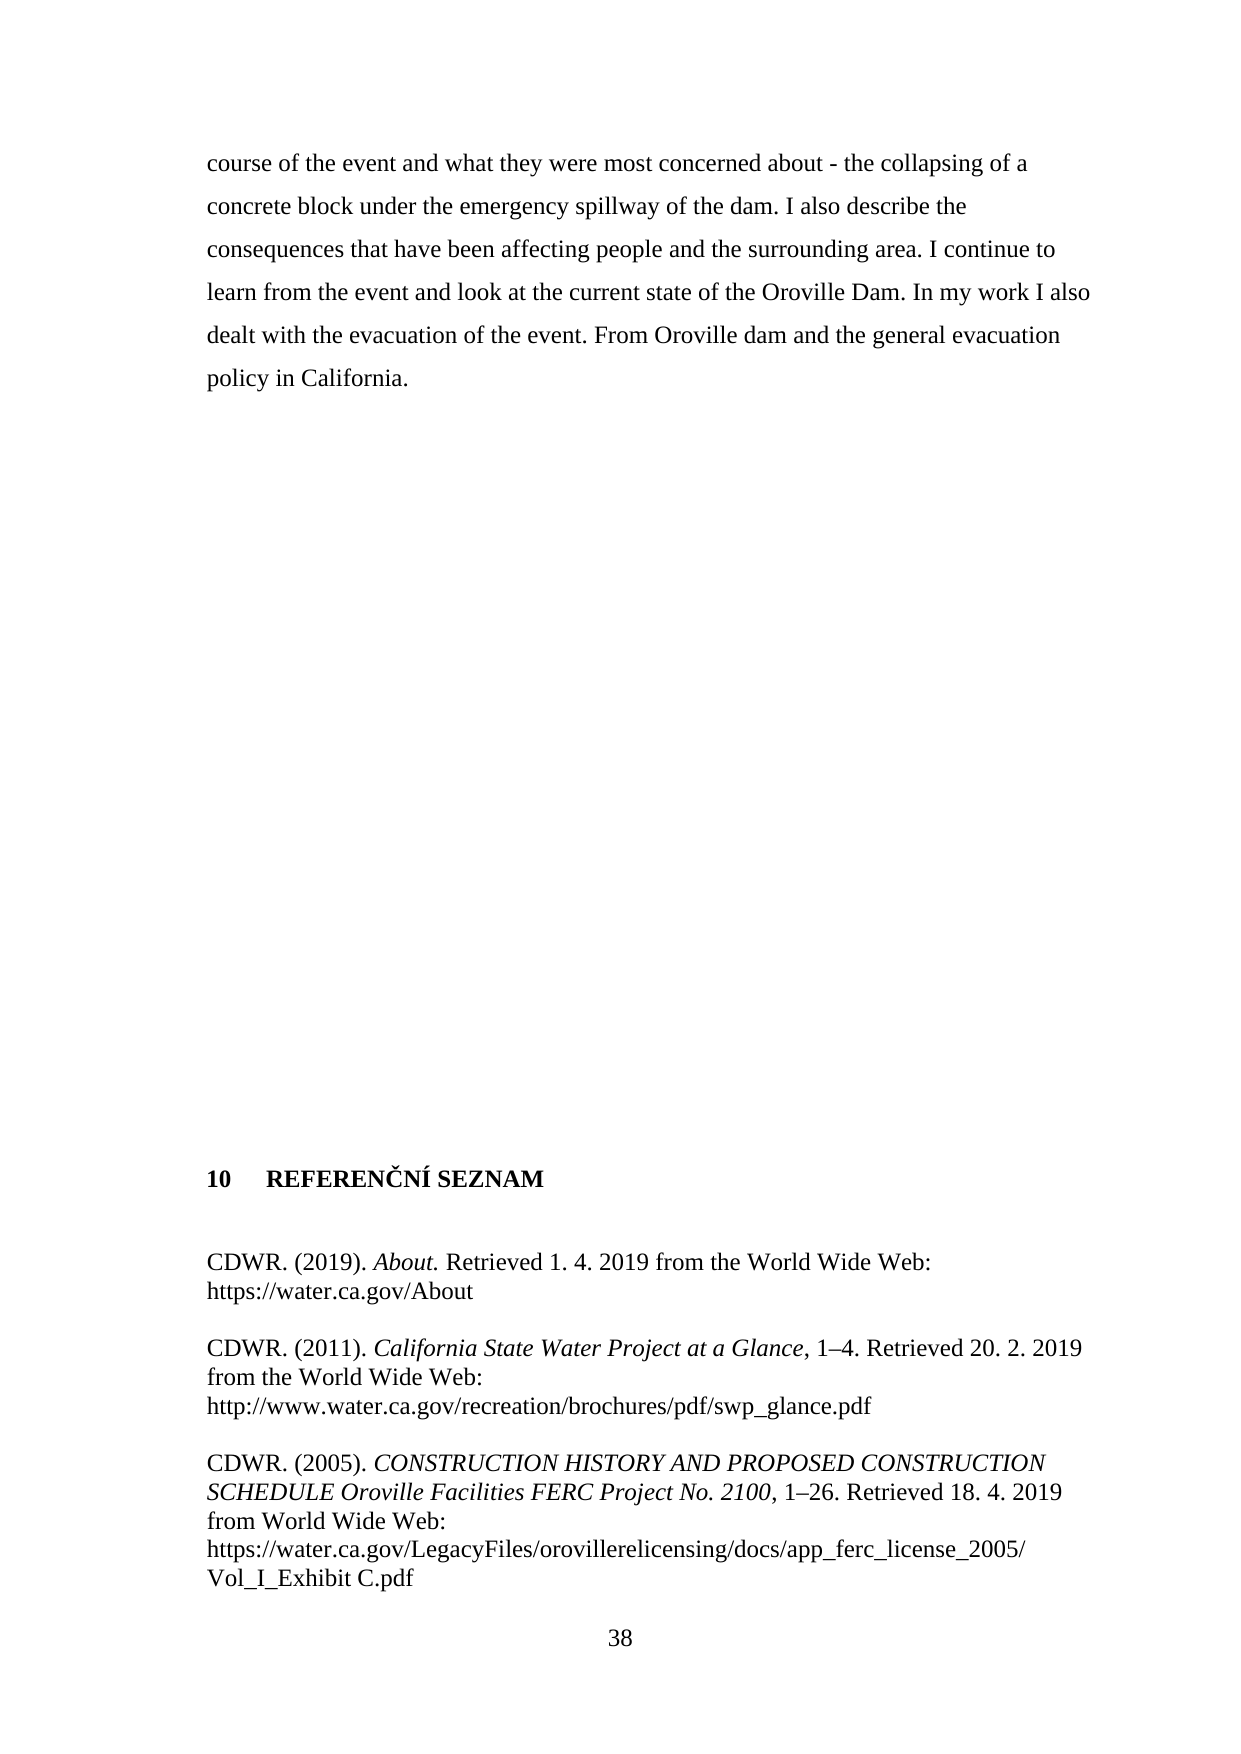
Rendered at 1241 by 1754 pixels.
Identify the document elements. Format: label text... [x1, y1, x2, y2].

subtitle REFERENČNÍ SEZNAM [206, 1164, 1093, 1193]
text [207, 148, 1093, 392]
text CDWR. (2005). CONSTRUCTION HISTORY AND PROPOSED CONSTRUCTION SCHEDULE Oroville Facilities FERC Project No. 2100, 1–26. Retrieved 18. 4. 2019 from World Wide Web: https://water.ca.gov/LegacyFiles/orovillerelicensing/docs/app_ferc_license_2005/Vol_I_Exhibit C.pdf [207, 1448, 1093, 1592]
text CDWR. (2011). California State Water Project at a Glance, 1–4. Retrieved 20. 2. 2019 from the World Wide Web: http://www.water.ca.gov/recreation/brochures/pdf/swp_glance.pdf [207, 1333, 1093, 1419]
text CDWR. (2019). About. Retrieved 1. 4. 2019 from the World Wide Web: https://water.ca.gov/About [207, 1247, 1093, 1304]
